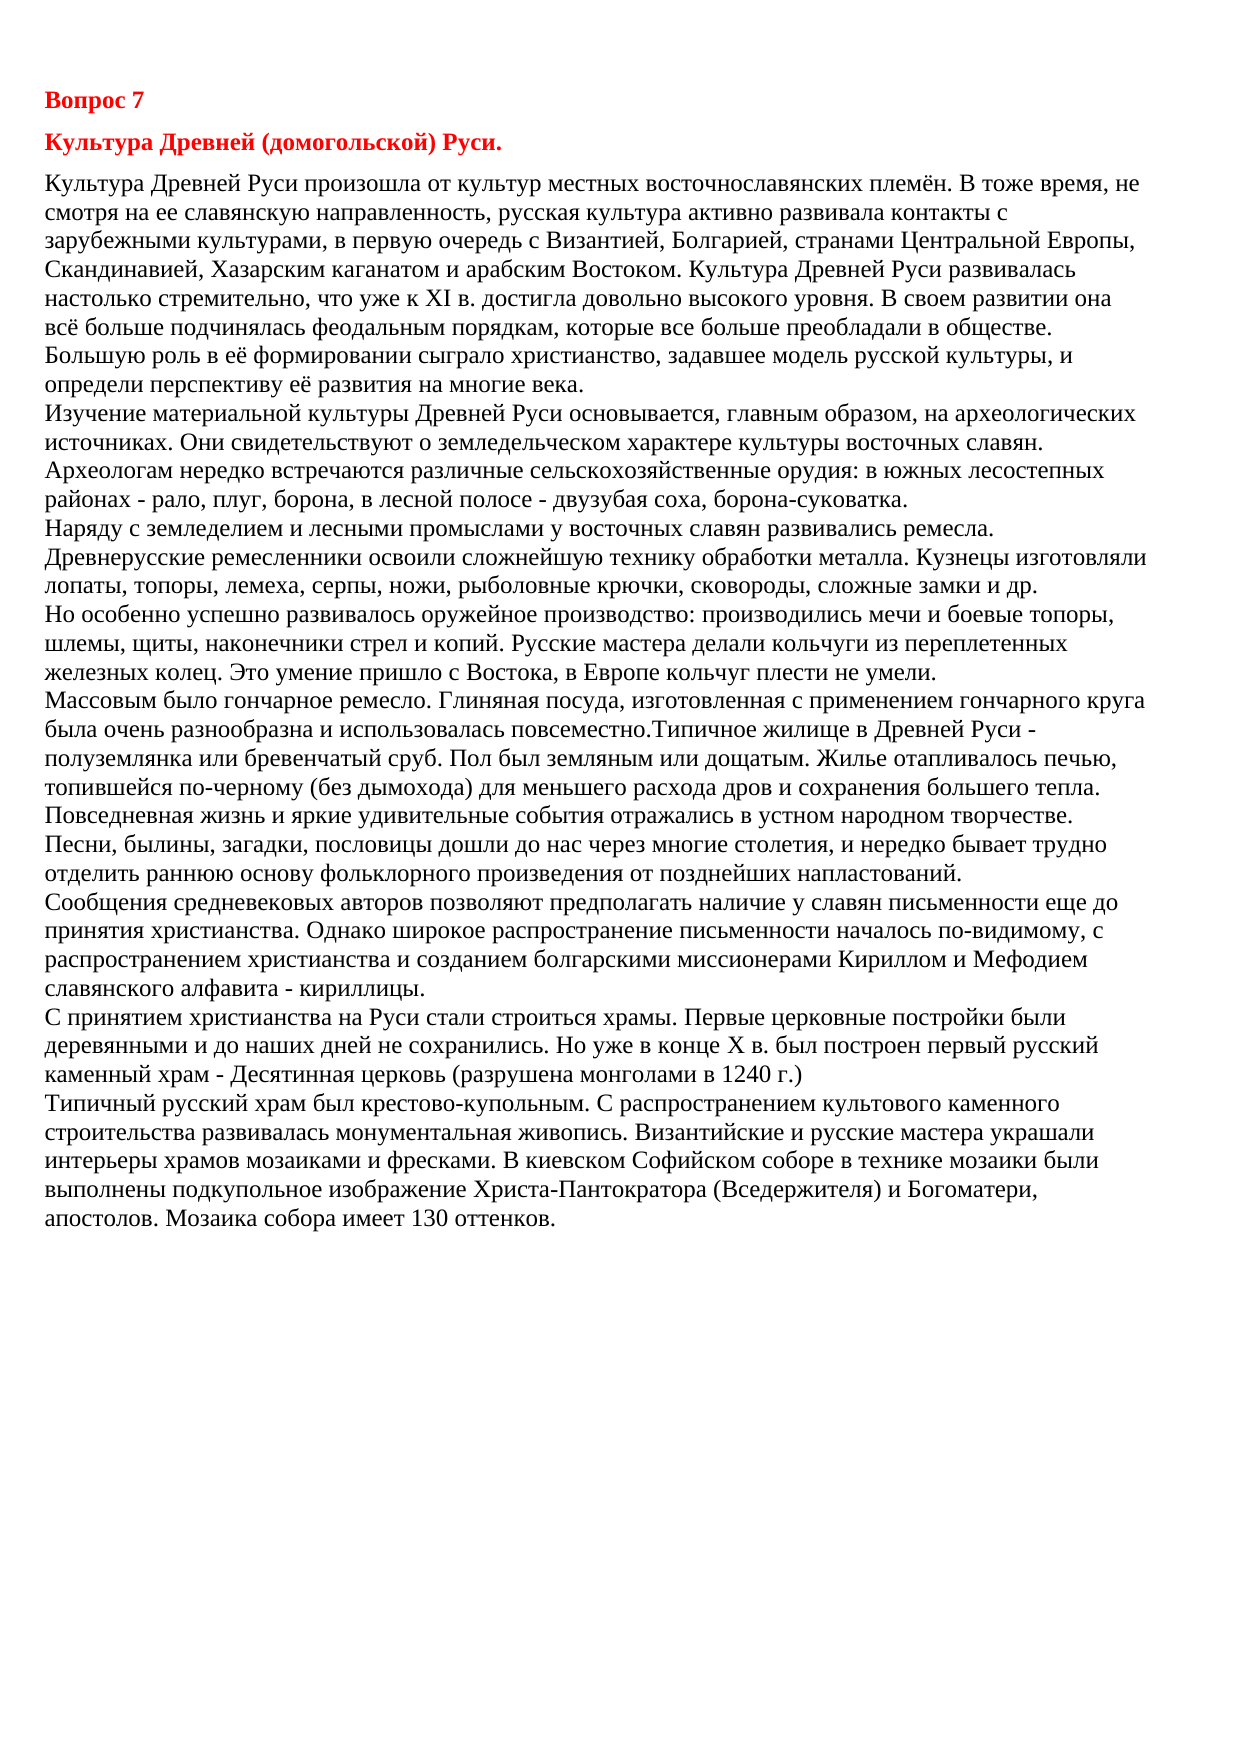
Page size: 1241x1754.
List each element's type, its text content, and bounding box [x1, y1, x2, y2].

text Культура Древней Руси произошла от культур местных восточнославянских племён. В тоже время, не смотря на ее славянскую направленность, русская культура активно развивала контакты с зарубежными культурами, в первую очередь с Византией, Болгарией, странами Центральной Европы, Скандинавией, Хазарским каганатом и арабским Востоком. Культура Древней Руси развивалась настолько стремительно, что уже к XI в. достигла довольно высокого уровня. В своем развитии она всё больше подчинялась феодальным порядкам, которые все больше преобладали в обществе. Большую роль в её формировании сыграло христианство, задавшее модель русской культуры, и определи перспективу её развития на многие века. Изучение материальной культуры Древней Руси основывается, главным образом, на археологических источниках. Они свидетельствуют о земледельческом характере культуры восточных славян. Археологам нередко встречаются различные сельскохозяйственные орудия: в южных лесостепных районах - рало, плуг, борона, в лесной полосе - двузубая соха, борона-суковатка. Наряду с земледелием и лесными промыслами у восточных славян развивались ремесла. Древнерусские ремесленники освоили сложнейшую технику обработки металла. Кузнецы изготовляли лопаты, топоры, лемеха, серпы, ножи, рыболовные крючки, сковороды, сложные замки и др. Но особенно успешно развивалось оружейное производство: производились мечи и боевые топоры, шлемы, щиты, наконечники стрел и копий. Русские мастера делали кольчуги из переплетенных железных колец. Это умение пришло с Востока, в Европе кольчуг плести не умели. Массовым было гончарное ремесло. Глиняная посуда, изготовленная с применением гончарного круга была очень разнообразна и использовалась повсеместно.Типичное жилище в Древней Руси - полуземлянка или бревенчатый сруб. Пол был земляным или дощатым. Жилье отапливалось печью, топившейся по-черному (без дымохода) для меньшего расхода дров и сохранения большего тепла. Повседневная жизнь и яркие удивительные события отражались в устном народном творчестве. Песни, былины, загадки, пословицы дошли до нас через многие столетия, и нередко бывает трудно отделить раннюю основу фольклорного произведения от позднейших напластований. Сообщения средневековых авторов позволяют предполагать наличие у славян письменности еще до принятия христианства. Однако широкое распространение письменности началось по-видимому, с распространением христианства и созданием болгарскими миссионерами Кириллом и Мефодием славянского алфавита - кириллицы. С принятием христианства на Руси стали строиться храмы. Первые церковные постройки были деревянными и до наших дней не сохранились. Но уже в конце X в. был построен первый русский каменный храм - Десятинная церковь (разрушена монголами в 1240 г.) Типичный русский храм был крестово-купольным. С распространением культового каменного строительства развивалась монументальная живопись. Византийские и русские мастера украшали интерьеры храмов мозаиками и фресками. В киевском Софийском соборе в технике мозаики были выполнены подкупольное изображение Христа-Пантократора (Вседержителя) и Богоматери, апостолов. Мозаика собора имеет 130 оттенков. [44, 168, 1152, 1232]
text Культура Древней (домогольской) Руси. [44, 127, 1152, 156]
text Вопрос 7 [44, 86, 1152, 114]
